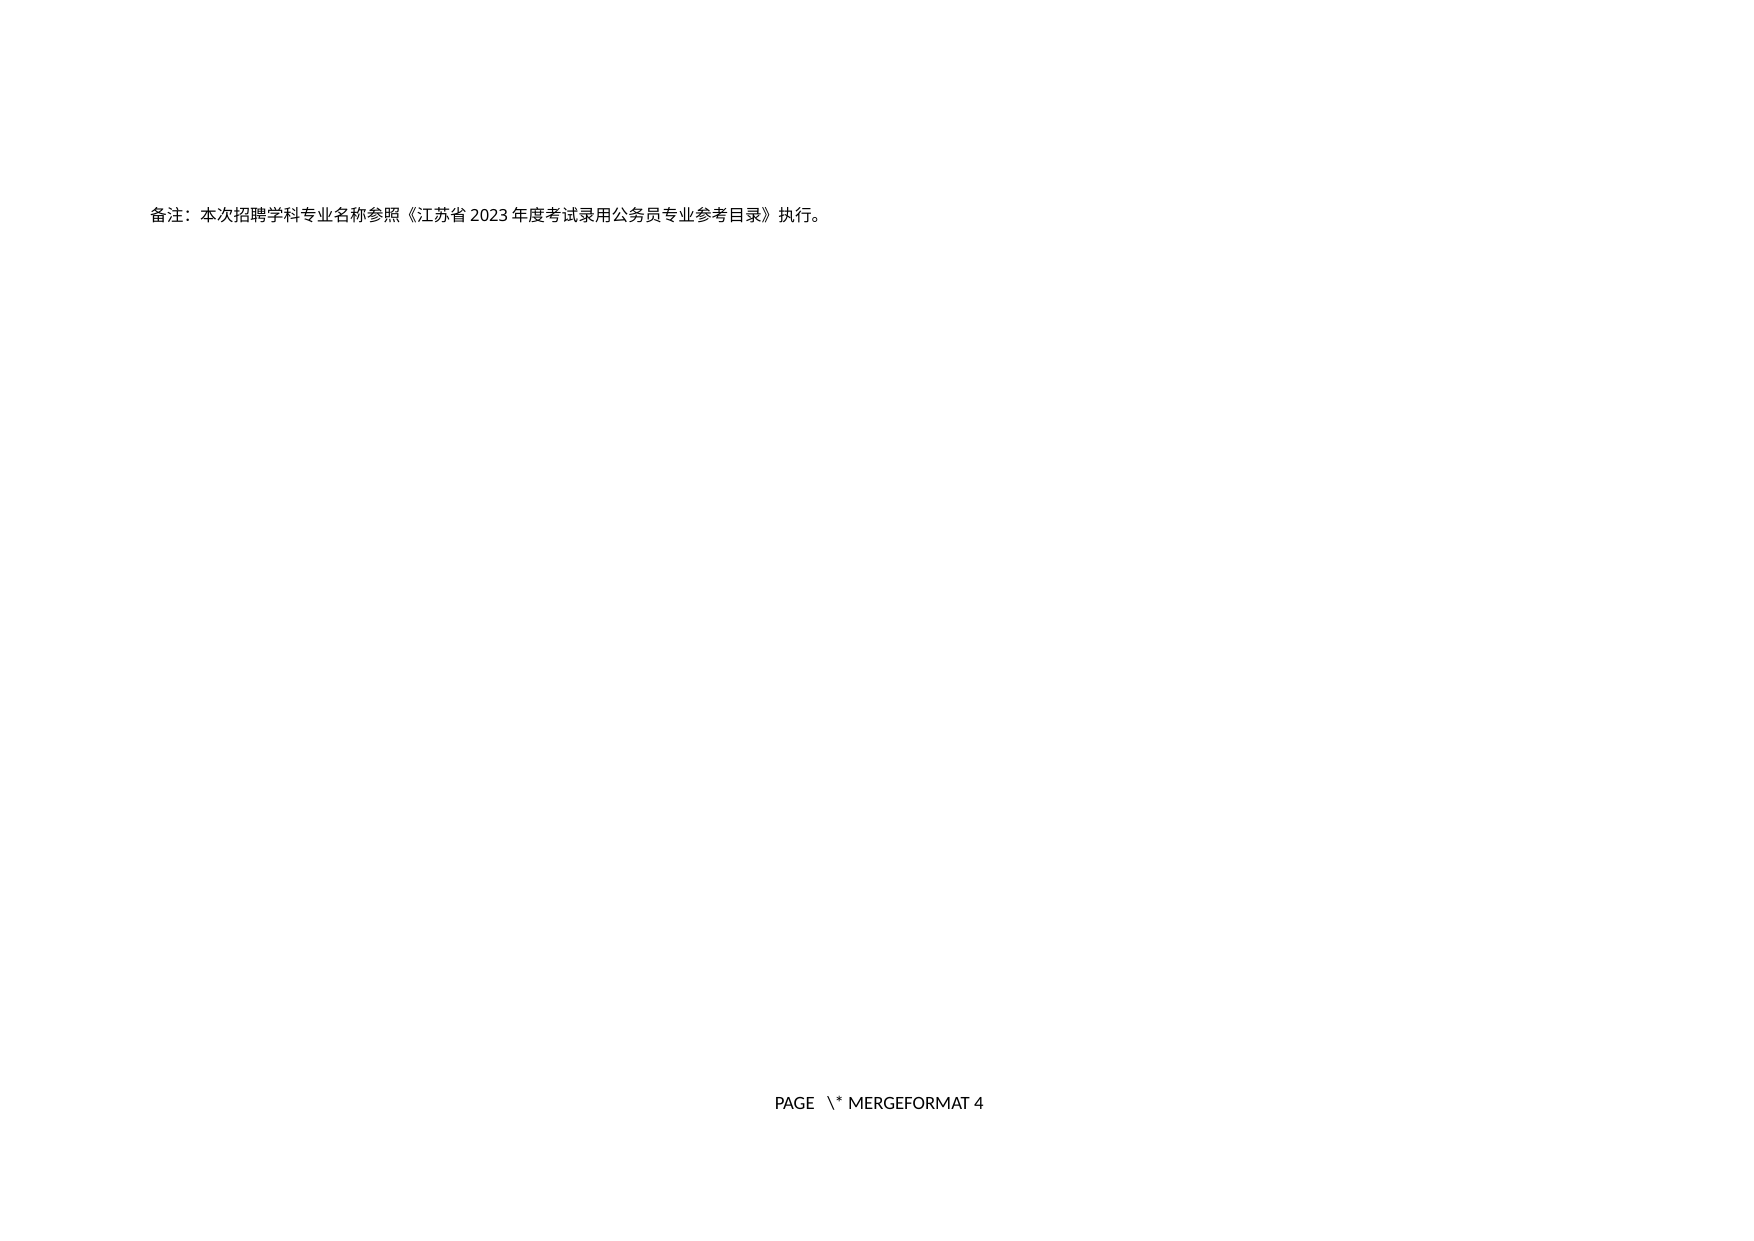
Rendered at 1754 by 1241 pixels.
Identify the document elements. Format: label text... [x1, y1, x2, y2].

text 备注：本次招聘学科专业名称参照《江苏省2023年度考试录用公务员专业参考目录》执行。 [150, 198, 1604, 230]
